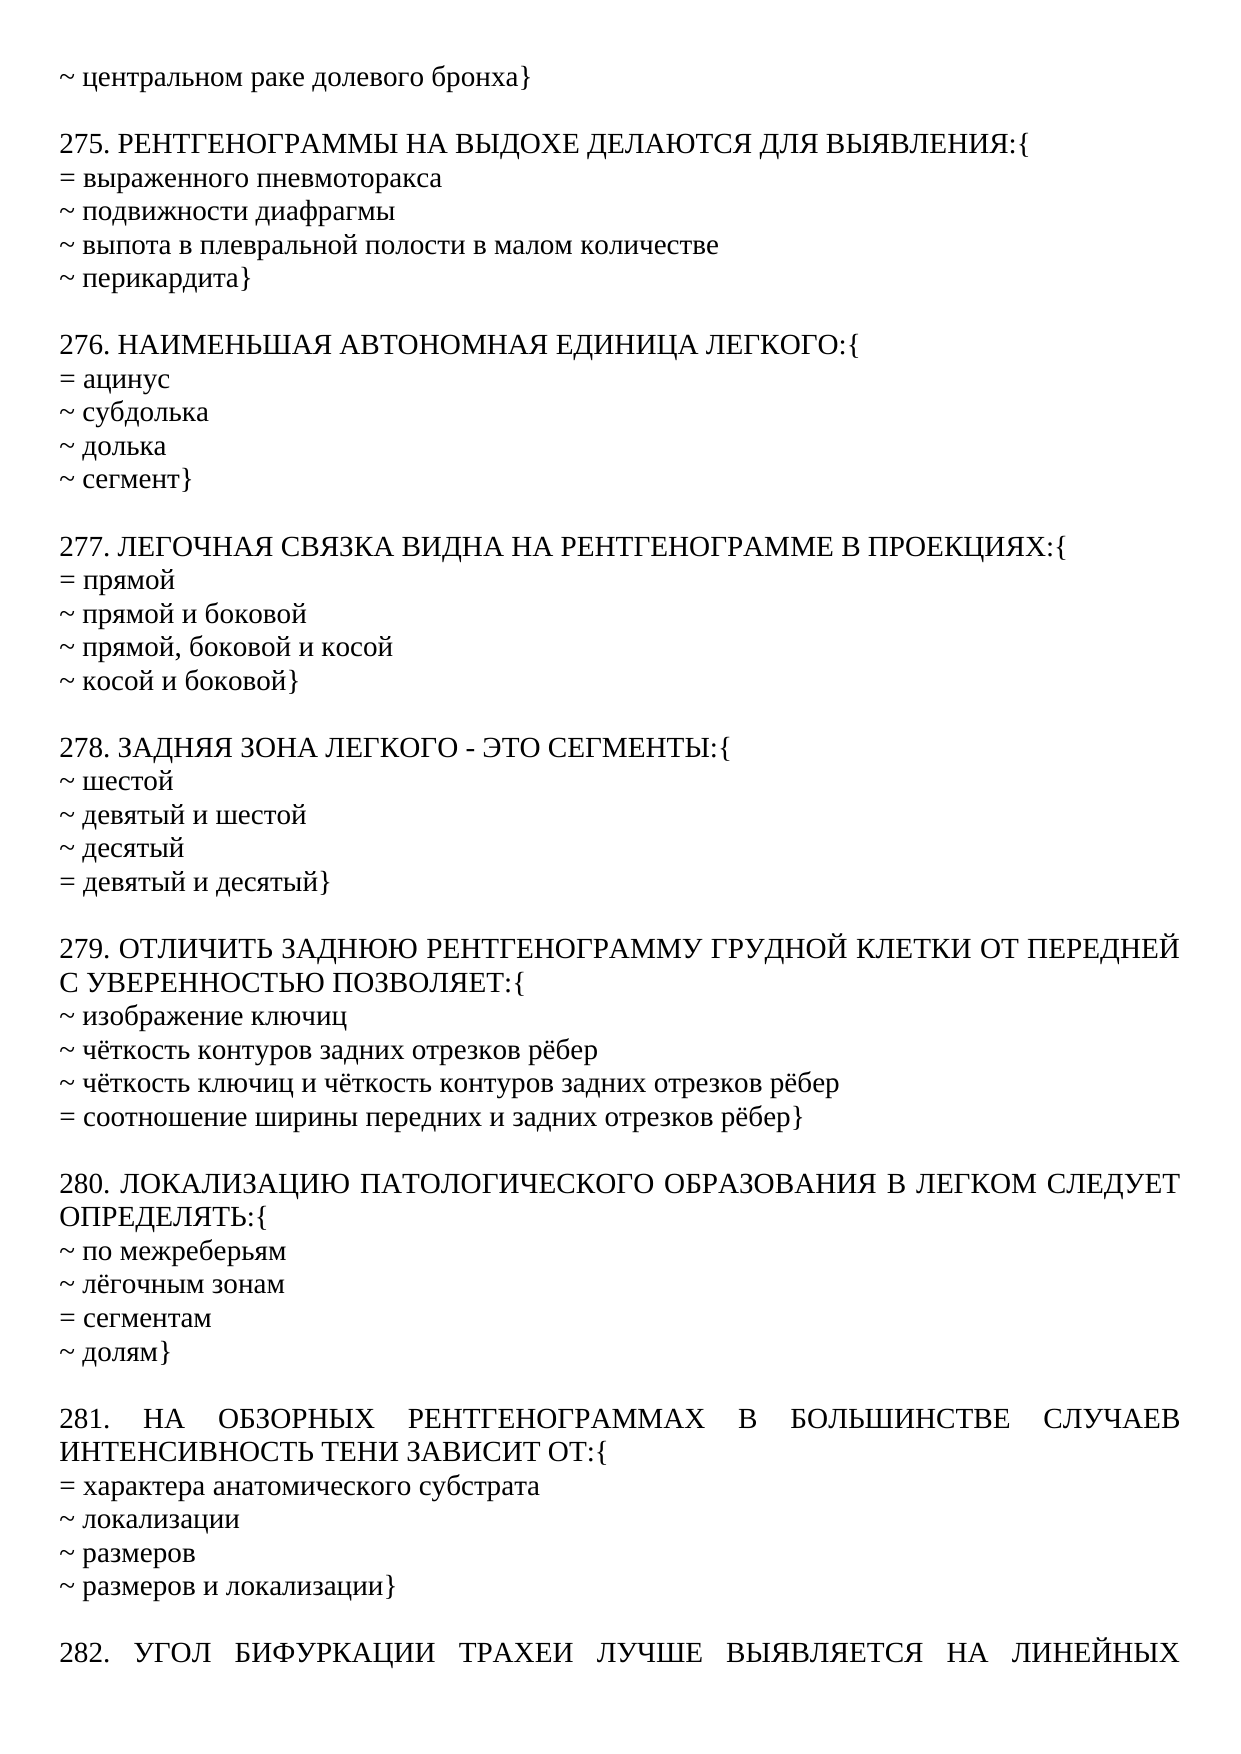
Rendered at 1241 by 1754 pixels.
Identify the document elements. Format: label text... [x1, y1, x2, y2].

text ~ долям} [59, 1334, 1181, 1367]
text ~ по межреберьям [59, 1233, 1181, 1267]
text 276. НАИМЕНЬШАЯ АВТОНОМНАЯ ЕДИНИЦА ЛЕГКОГО:{ [59, 327, 1181, 361]
text 278. ЗАДНЯЯ ЗОНА ЛЕГКОГО - ЭТО СЕГМЕНТЫ:{ [59, 730, 1181, 763]
text ~ субдолька [59, 394, 1181, 428]
text = девятый и десятый} [59, 864, 1181, 898]
text 275. РЕНТГЕНОГРАММЫ НА ВЫДОХЕ ДЕЛАЮТСЯ ДЛЯ ВЫЯВЛЕНИЯ:{ [59, 126, 1181, 160]
text ~ подвижности диафрагмы [59, 193, 1181, 227]
text 281. НА ОБЗОРНЫХ РЕНТГЕНОГРАММАХ В БОЛЬШИНСТВЕ СЛУЧАЕВ ИНТЕНСИВНОСТЬ ТЕНИ ЗАВИСИТ ОТ:{ [59, 1401, 1181, 1468]
text ~ размеров и локализации} [59, 1568, 1181, 1602]
text = ацинус [59, 361, 1181, 394]
text 277. ЛЕГОЧНАЯ СВЯЗКА ВИДНА НА РЕНТГЕНОГРАММЕ В ПРОЕКЦИЯХ:{ [59, 529, 1181, 562]
text = соотношение ширины передних и задних отрезков рёбер} [59, 1099, 1181, 1132]
text ~ лёгочным зонам [59, 1267, 1181, 1300]
text ~ выпота в плевральной полости в малом количестве [59, 227, 1181, 260]
text ~ центральном раке долевого бронха} [59, 59, 1181, 93]
text = сегментам [59, 1300, 1181, 1334]
text ~ чёткость ключиц и чёткость контуров задних отрезков рёбер [59, 1065, 1181, 1099]
text ~ долька [59, 428, 1181, 462]
text ~ перикардита} [59, 260, 1181, 294]
text = прямой [59, 562, 1181, 596]
text ~ размеров [59, 1535, 1181, 1568]
text ~ шестой [59, 763, 1181, 797]
text = выраженного пневмоторакса [59, 160, 1181, 193]
text = характера анатомического субстрата [59, 1468, 1181, 1501]
text ~ изображение ключиц [59, 998, 1181, 1032]
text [59, 1636, 1181, 1669]
text ~ прямой, боковой и косой [59, 629, 1181, 663]
text ~ девятый и шестой [59, 797, 1181, 831]
text ~ чёткость контуров задних отрезков рёбер [59, 1032, 1181, 1065]
text 279. ОТЛИЧИТЬ ЗАДНЮЮ РЕНТГЕНОГРАММУ ГРУДНОЙ КЛЕТКИ ОТ ПЕРЕДНЕЙ С УВЕРЕННОСТЬЮ ПОЗВОЛЯЕТ:{ [59, 931, 1181, 998]
text ~ прямой и боковой [59, 596, 1181, 629]
text ~ сегмент} [59, 462, 1181, 495]
text 280. ЛОКАЛИЗАЦИЮ ПАТОЛОГИЧЕСКОГО ОБРАЗОВАНИЯ В ЛЕГКОМ СЛЕДУЕТ ОПРЕДЕЛЯТЬ:{ [59, 1166, 1181, 1233]
text ~ косой и боковой} [59, 663, 1181, 696]
text ~ локализации [59, 1501, 1181, 1535]
text ~ десятый [59, 831, 1181, 864]
